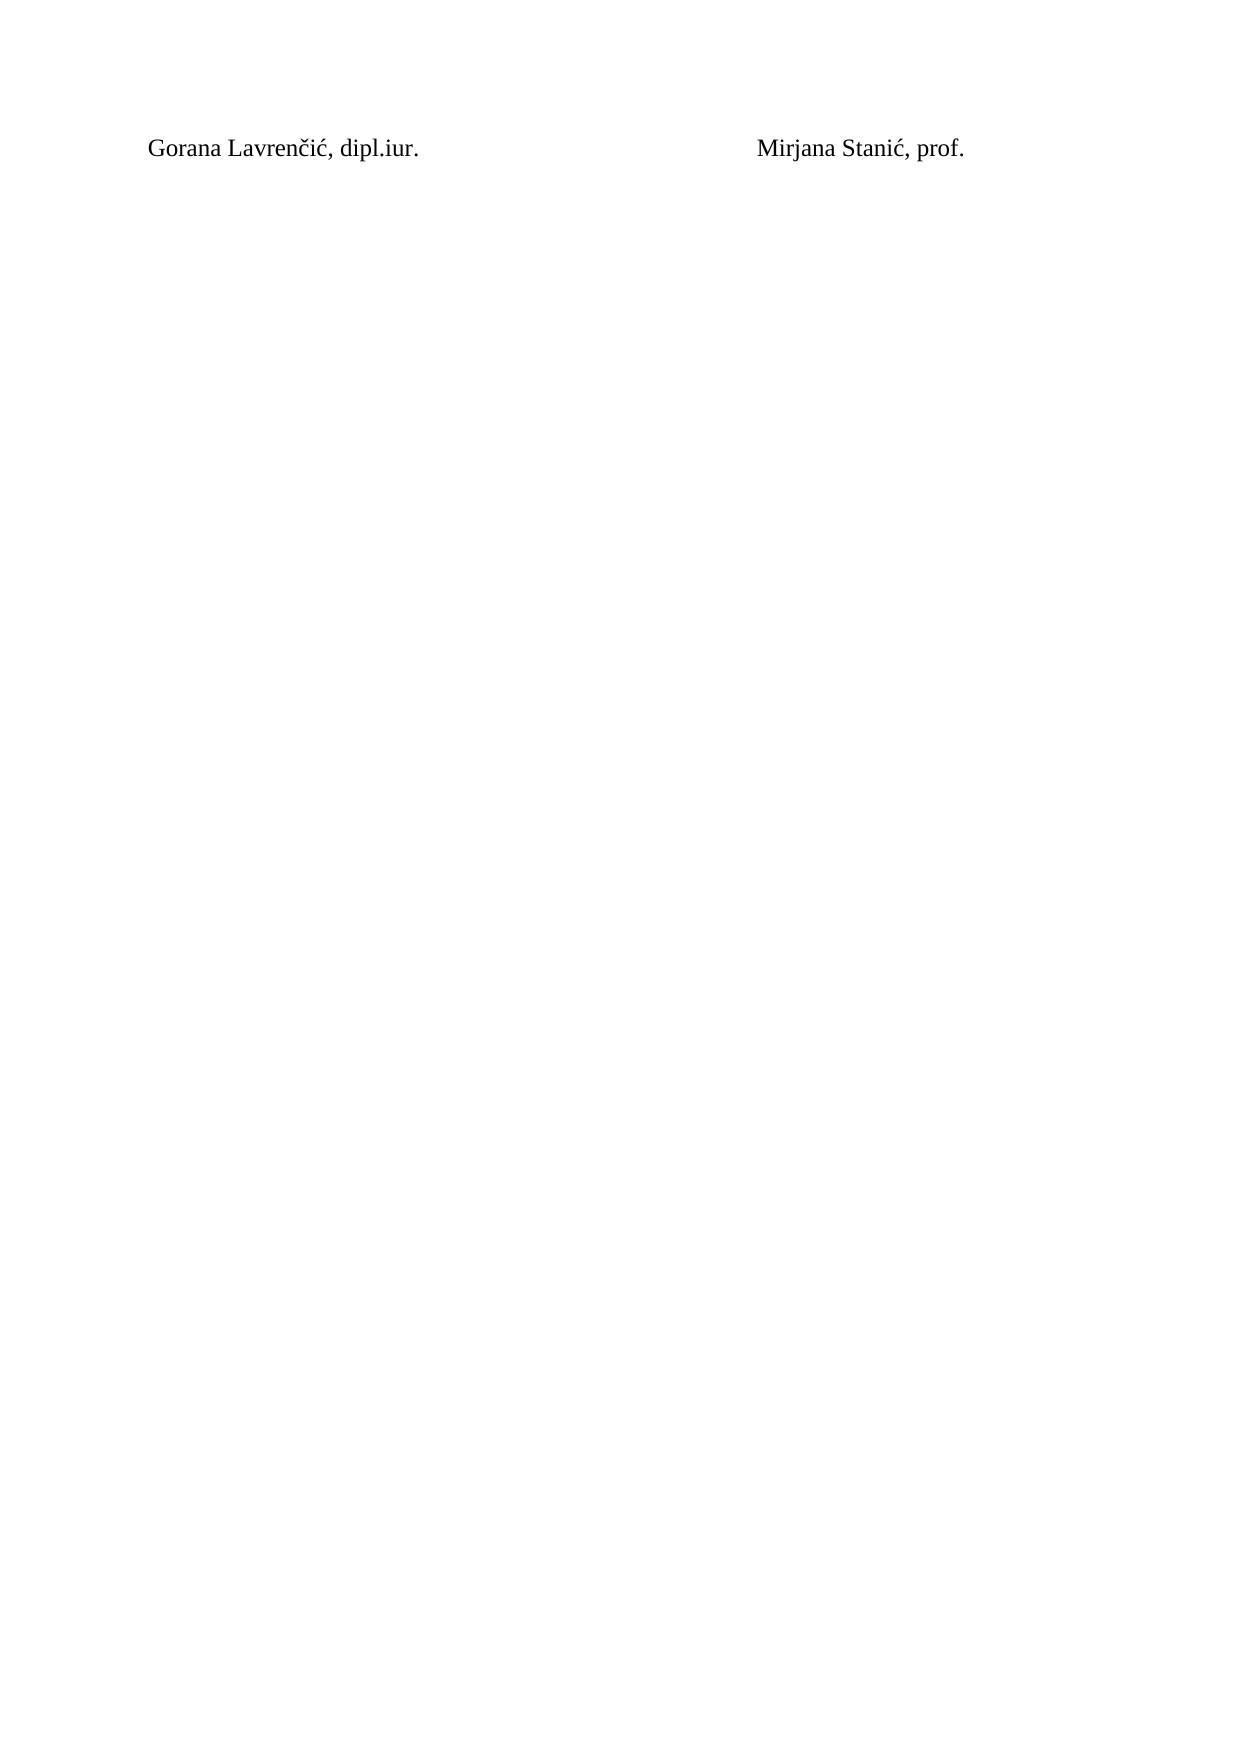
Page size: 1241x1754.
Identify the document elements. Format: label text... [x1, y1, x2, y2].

text Gorana Lavrenčić, dipl.iur. Mirjana Stanić, prof. [148, 133, 1093, 162]
